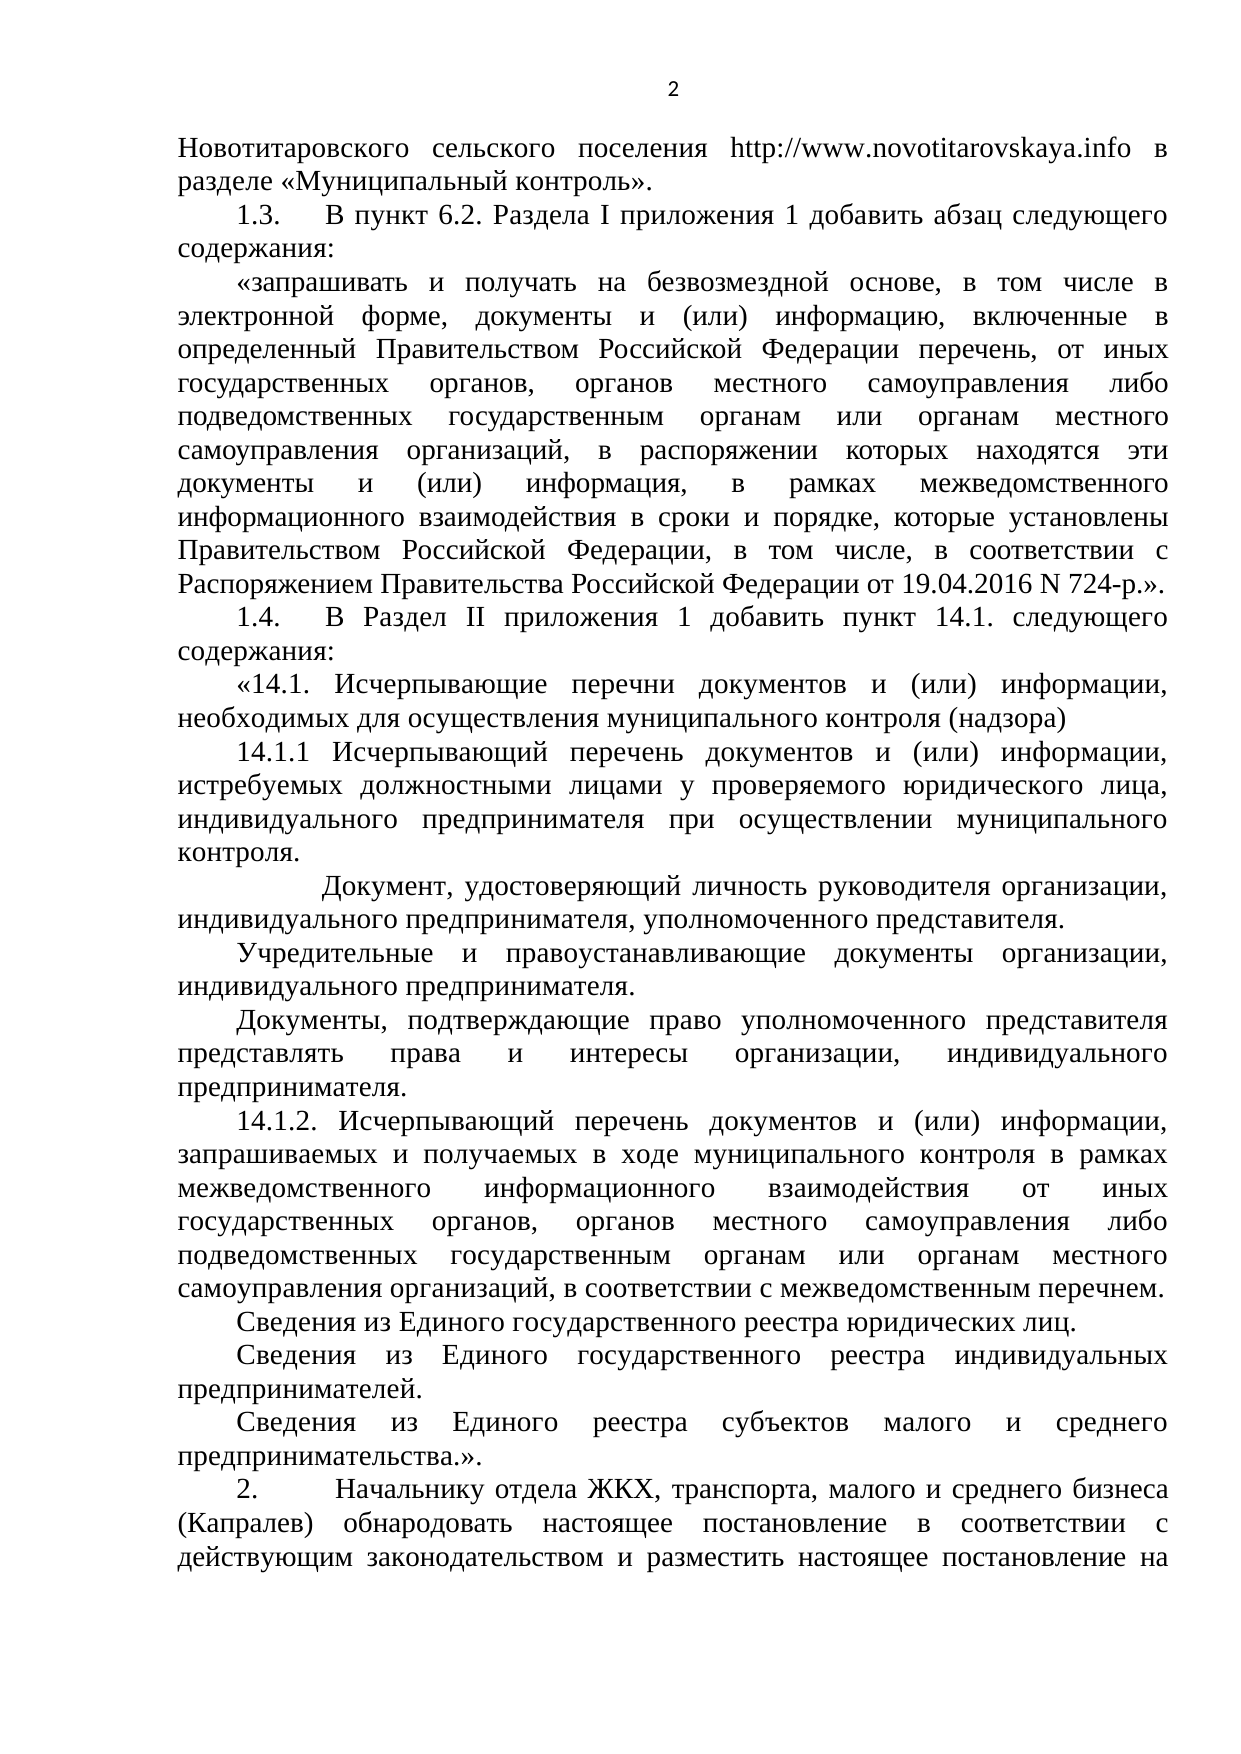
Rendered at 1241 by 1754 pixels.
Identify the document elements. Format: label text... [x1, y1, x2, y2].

text 14.1.1 Исчерпывающий перечень документов и (или) информации, истребуемых должностными лицами у проверяемого юридического лица, индивидуального предпринимателя при осуществлении муниципального контроля. [177, 734, 1169, 868]
text Сведения из Единого государственного реестра индивидуальных предпринимателей. [177, 1337, 1169, 1404]
text Сведения из Единого государственного реестра юридических лиц. [177, 1304, 1169, 1337]
text Учредительные и правоустанавливающие документы организации, индивидуального предпринимателя. [177, 935, 1169, 1002]
text «запрашивать и получать на безвозмездной основе, в том числе в электронной форме, документы и (или) информацию, включенные в определенный Правительством Российской Федерации перечень, от иных государственных органов, органов местного самоуправления либо подведомственных государственным органам или органам местного самоуправления организаций, в распоряжении которых находятся эти документы и (или) информация, в рамках межведомственного информационного взаимодействия в сроки и порядке, которые установлены Правительством Российской Федерации, в том числе, в соответствии с Распоряжением Правительства Российской Федерации от 19.04.2016 N 724-р.». [177, 264, 1169, 599]
list В Раздел II приложения 1 добавить пункт 14.1. следующего содержания: [177, 599, 1169, 667]
text Документы, подтверждающие право уполномоченного представителя представлять права и интересы организации, индивидуального предпринимателя. [177, 1002, 1169, 1103]
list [177, 130, 1169, 197]
text «14.1. Исчерпывающие перечни документов и (или) информации, необходимых для осуществления муниципального контроля (надзора) [177, 667, 1169, 734]
text Сведения из Единого реестра субъектов малого и среднего предпринимательства.». [177, 1404, 1169, 1472]
text 14.1.2. Исчерпывающий перечень документов и (или) информации, запрашиваемых и получаемых в ходе муниципального контроля в рамках межведомственного информационного взаимодействия от иных государственных органов, органов местного самоуправления либо подведомственных государственным органам или органам местного самоуправления организаций, в соответствии с межведомственным перечнем. [177, 1103, 1169, 1304]
list В пункт 6.2. Раздела I приложения 1 добавить абзац следующего содержания: [177, 197, 1169, 264]
text Документ, удостоверяющий личность руководителя организации, индивидуального предпринимателя, уполномоченного представителя. [177, 868, 1169, 935]
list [177, 1472, 1169, 1572]
